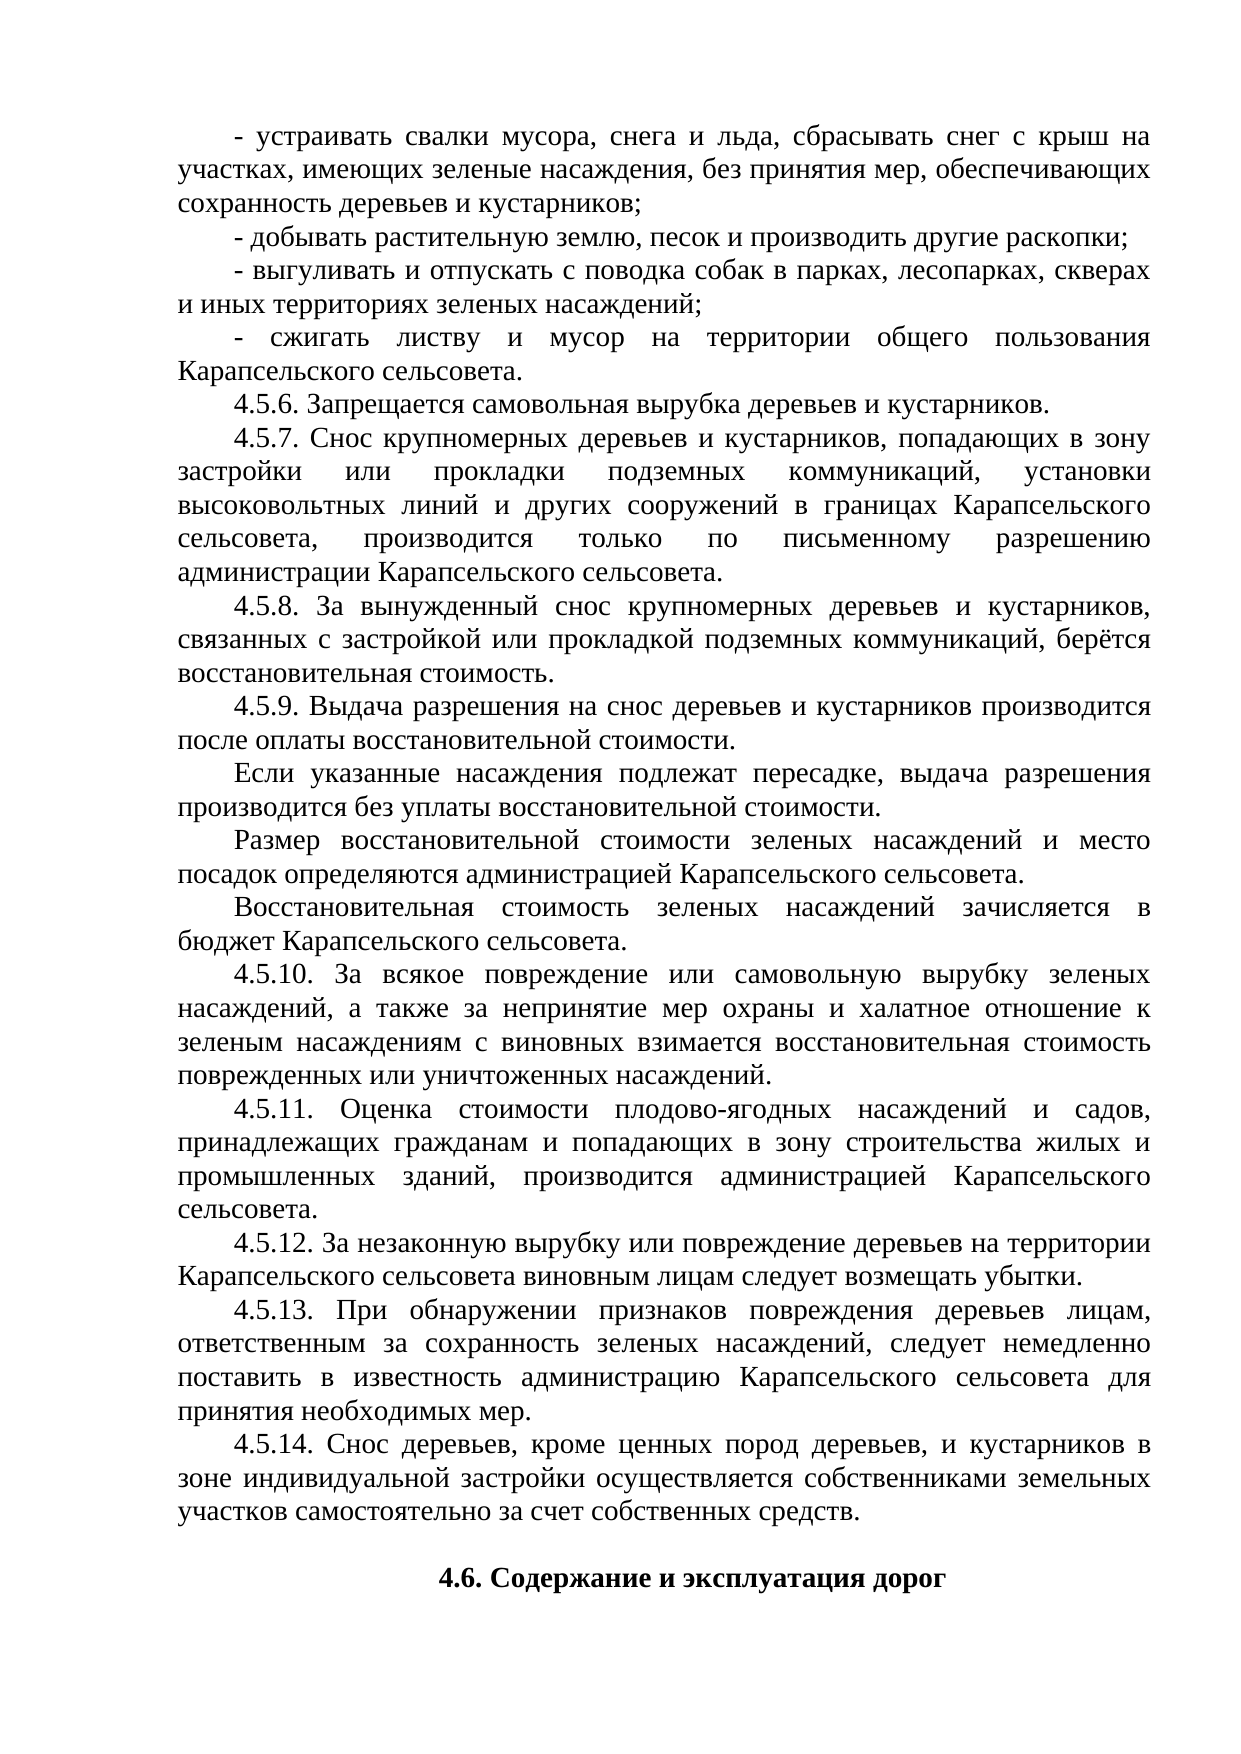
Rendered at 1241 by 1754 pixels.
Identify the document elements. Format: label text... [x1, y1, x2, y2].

text 4.5.11. Оценка стоимости плодово-ягодных насаждений и садов, принадлежащих гражданам и попадающих в зону строительства жилых и промышленных зданий, производится администрацией Карапсельского сельсовета. [177, 1091, 1152, 1225]
text - добывать растительную землю, песок и производить другие раскопки; [177, 219, 1152, 252]
text Если указанные насаждения подлежат пересадке, выдача разрешения производится без уплаты восстановительной стоимости. [177, 755, 1152, 822]
text 4.5.9. Выдача разрешения на снос деревьев и кустарников производится после оплаты восстановительной стоимости. [177, 688, 1152, 755]
text - выгуливать и отпускать с поводка собак в парках, лесопарках, скверах и иных территориях зеленых насаждений; [177, 252, 1152, 319]
text 4.5.12. За незаконную вырубку или повреждение деревьев на территории Карапсельского сельсовета виновным лицам следует возмещать убытки. [177, 1225, 1152, 1292]
text Восстановительная стоимость зеленых насаждений зачисляется в бюджет Карапсельского сельсовета. [177, 889, 1152, 957]
text - устраивать свалки мусора, снега и льда, сбрасывать снег с крыш на участках, имеющих зеленые насаждения, без принятия мер, обеспечивающих сохранность деревьев и кустарников; [177, 118, 1152, 219]
text 4.5.10. За всякое повреждение или самовольную вырубку зеленых насаждений, а также за непринятие мер охраны и халатное отношение к зеленым насаждениям с виновных взимается восстановительная стоимость поврежденных или уничтоженных насаждений. [177, 957, 1152, 1091]
text 4.5.13. При обнаружении признаков повреждения деревьев лицам, ответственным за сохранность зеленых насаждений, следует немедленно поставить в известность администрацию Карапсельского сельсовета для принятия необходимых мер. [177, 1292, 1152, 1426]
text Размер восстановительной стоимости зеленых насаждений и место посадок определяются администрацией Карапсельского сельсовета. [177, 822, 1152, 889]
text 4.5.7. Снос крупномерных деревьев и кустарников, попадающих в зону застройки или прокладки подземных коммуникаций, установки высоковольтных линий и других сооружений в границах Карапсельского сельсовета, производится только по письменному разрешению администрации Карапсельского сельсовета. [177, 420, 1152, 588]
text 4.5.6. Запрещается самовольная вырубка деревьев и кустарников. [177, 386, 1152, 420]
text 4.5.14. Снос деревьев, кроме ценных пород деревьев, и кустарников в зоне индивидуальной застройки осуществляется собственниками земельных участков самостоятельно за счет собственных средств. [177, 1426, 1152, 1527]
text 4.6. Содержание и эксплуатация дорог [177, 1560, 1152, 1594]
text 4.5.8. За вынужденный снос крупномерных деревьев и кустарников, связанных с застройкой или прокладкой подземных коммуникаций, берётся восстановительная стоимость. [177, 588, 1152, 688]
text - сжигать листву и мусор на территории общего пользования Карапсельского сельсовета. [177, 319, 1152, 386]
